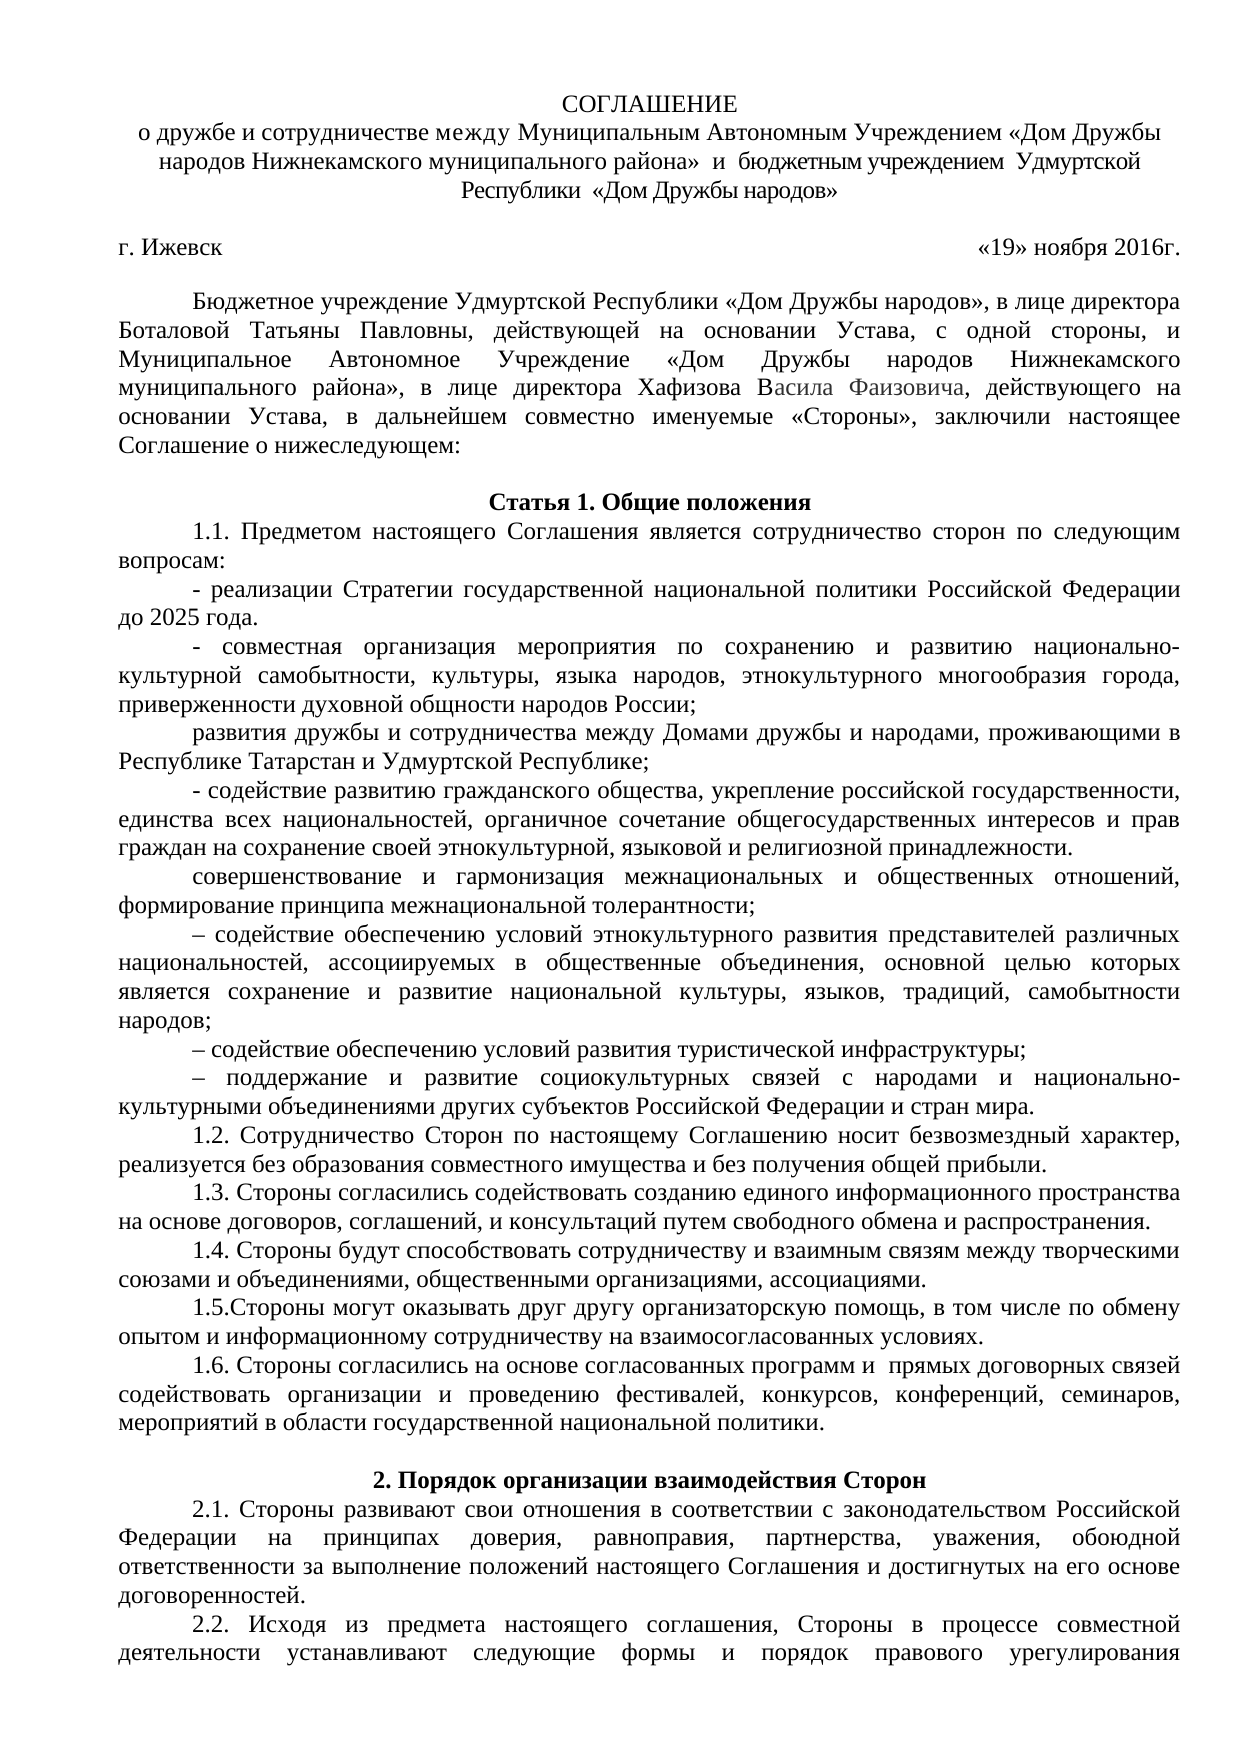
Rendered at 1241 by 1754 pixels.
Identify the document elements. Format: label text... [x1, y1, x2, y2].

text 2.1. Стороны развивают свои отношения в соответствии с законодательством Российской Федерации на принципах доверия, равноправия, партнерства, уважения, обоюдной ответственности за выполнение положений настоящего Соглашения и достигнутых на его основе договоренностей. [118, 1494, 1181, 1609]
text - совместная организация мероприятия по сохранению и развитию национально-культурной самобытности, культуры, языка народов, этнокультурного многообразия города, приверженности духовной общности народов России; [118, 631, 1181, 717]
text совершенствование и гармонизация межнациональных и общественных отношений, формирование принципа межнациональной толерантности; [118, 861, 1181, 919]
text – поддержание и развитие социокультурных связей с народами и национально-культурными объединениями других субъектов Российской Федерации и стран мира. [118, 1062, 1181, 1120]
text г. Ижевск «19» ноября 2016г. [118, 232, 1181, 261]
text 1.4. Стороны будут способствовать сотрудничеству и взаимным связям между творческими союзами и объединениями, общественными организациями, ассоциациями. [118, 1235, 1181, 1292]
text развития дружбы и сотрудничества между Домами дружбы и народами, проживающими в Республике Татарстан и Удмуртской Республике; [118, 717, 1181, 775]
text о дружбе и сотрудничестве между Муниципальным Автономным Учреждением «Дом Дружбы народов Нижнекамского муниципального района» и бюджетным учреждением Удмуртской Республики «Дом Дружбы народов» [118, 117, 1181, 204]
text 1.3. Стороны согласились содействовать созданию единого информационного пространства на основе договоров, соглашений, и консультаций путем свободного обмена и распространения. [118, 1177, 1181, 1235]
text Статья 1. Общие положения [118, 487, 1181, 516]
text - содействие развитию гражданского общества, укрепление российской государственности, единства всех национальностей, органичное сочетание общегосударственных интересов и прав граждан на сохранение своей этнокультурной, языковой и религиозной принадлежности. [118, 775, 1181, 861]
text 1.6. Стороны согласились на основе согласованных программ и прямых договорных связей содействовать организации и проведению фестивалей, конкурсов, конференций, семинаров, мероприятий в области государственной национальной политики. [118, 1350, 1181, 1436]
text 1.2. Сотрудничество Сторон по настоящему Соглашению носит безвозмездный характер, реализуется без образования совместного имущества и без получения общей прибыли. [118, 1120, 1181, 1177]
text 2. Порядок организации взаимодействия Сторон [118, 1465, 1181, 1494]
text Бюджетное учреждение Удмуртской Республики «Дом Дружбы народов», в лице директора Боталовой Татьяны Павловны, действующей на основании Устава, с одной стороны, и Муниципальное Автономное Учреждение «Дом Дружбы народов Нижнекамского муниципального района», в лице директора Хафизова Васила Фаизовича, действующего на основании Устава, в дальнейшем совместно именуемые «Стороны», заключили настоящее Соглашение о нижеследующем: [118, 286, 1181, 459]
text СОГЛАШЕНИЕ [118, 89, 1181, 117]
text 1.1. Предметом настоящего Соглашения является сотрудничество сторон по следующим вопросам: [118, 516, 1181, 574]
text 1.5.Стороны могут оказывать друг другу организаторскую помощь, в том числе по обмену опытом и информационному сотрудничеству на взаимосогласованных условиях. [118, 1292, 1181, 1350]
text - реализации Стратегии государственной национальной политики Российской Федерации до 2025 года. [118, 574, 1181, 631]
text – содействие обеспечению условий развития туристической инфраструктуры; [118, 1034, 1181, 1062]
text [118, 1609, 1181, 1666]
text – содействие обеспечению условий этнокультурного развития представителей различных национальностей, ассоциируемых в общественные объединения, основной целью которых является сохранение и развитие национальной культуры, языков, традиций, самобытности народов; [118, 919, 1181, 1034]
